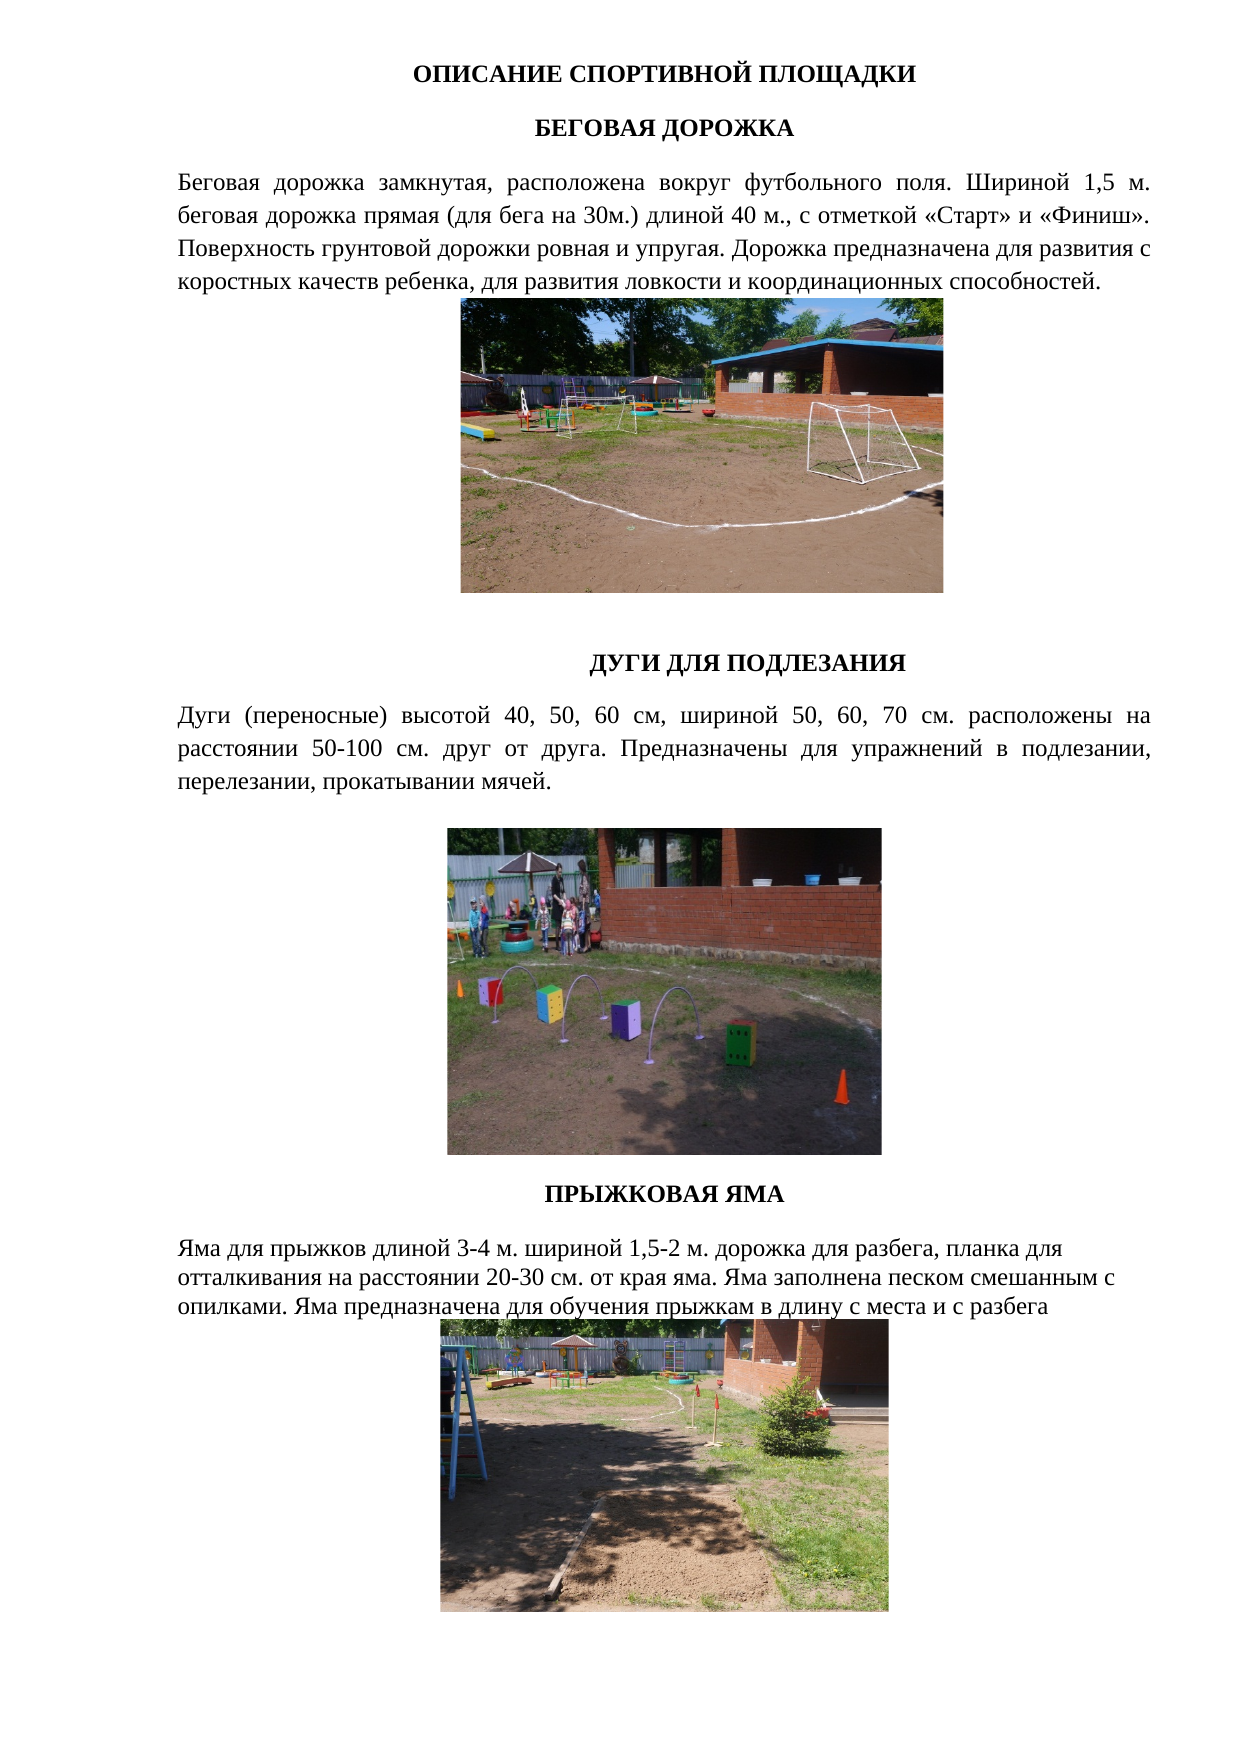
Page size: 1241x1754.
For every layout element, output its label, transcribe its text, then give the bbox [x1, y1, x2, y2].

text ДУГИ ДЛЯ ПОДЛЕЗАНИЯ [344, 648, 1152, 677]
text Дуги (переносные) высотой 40, 50, 60 см, шириной 50, 60, 70 см. расположены на расстоянии 50-100 см. друг от друга. Предназначены для упражнений в подлезании, перелезании, прокатывании мячей. [177, 700, 1152, 794]
text ОПИСАНИЕ СПОРТИВНОЙ ПЛОЩАДКИ [177, 59, 1152, 88]
picture [447, 828, 882, 1155]
text ПРЫЖКОВАЯ ЯМА [177, 1179, 1152, 1208]
text Беговая дорожка замкнутая, расположена вокруг футбольного поля. Шириной 1,5 м. беговая дорожка прямая (для бега на 30м.) длиной 40 м., с отметкой «Старт» и «Финиш». Поверхность грунтовой дорожки ровная и упругая. Дорожка предназначена для развития с коростных качеств ребенка, для развития ловкости и координационных способностей. [177, 167, 1152, 294]
picture [460, 298, 944, 593]
text БЕГОВАЯ ДОРОЖКА [177, 113, 1152, 142]
picture [440, 1319, 889, 1612]
text Яма для прыжков длиной 3-4 м. шириной 1,5-2 м. дорожка для разбега, планка для отталкивания на расстоянии 20-30 см. от края яма. Яма заполнена песком смешанным с опилками. Яма предназначена для обучения прыжкам в длину с места и с разбега [177, 1233, 1152, 1320]
